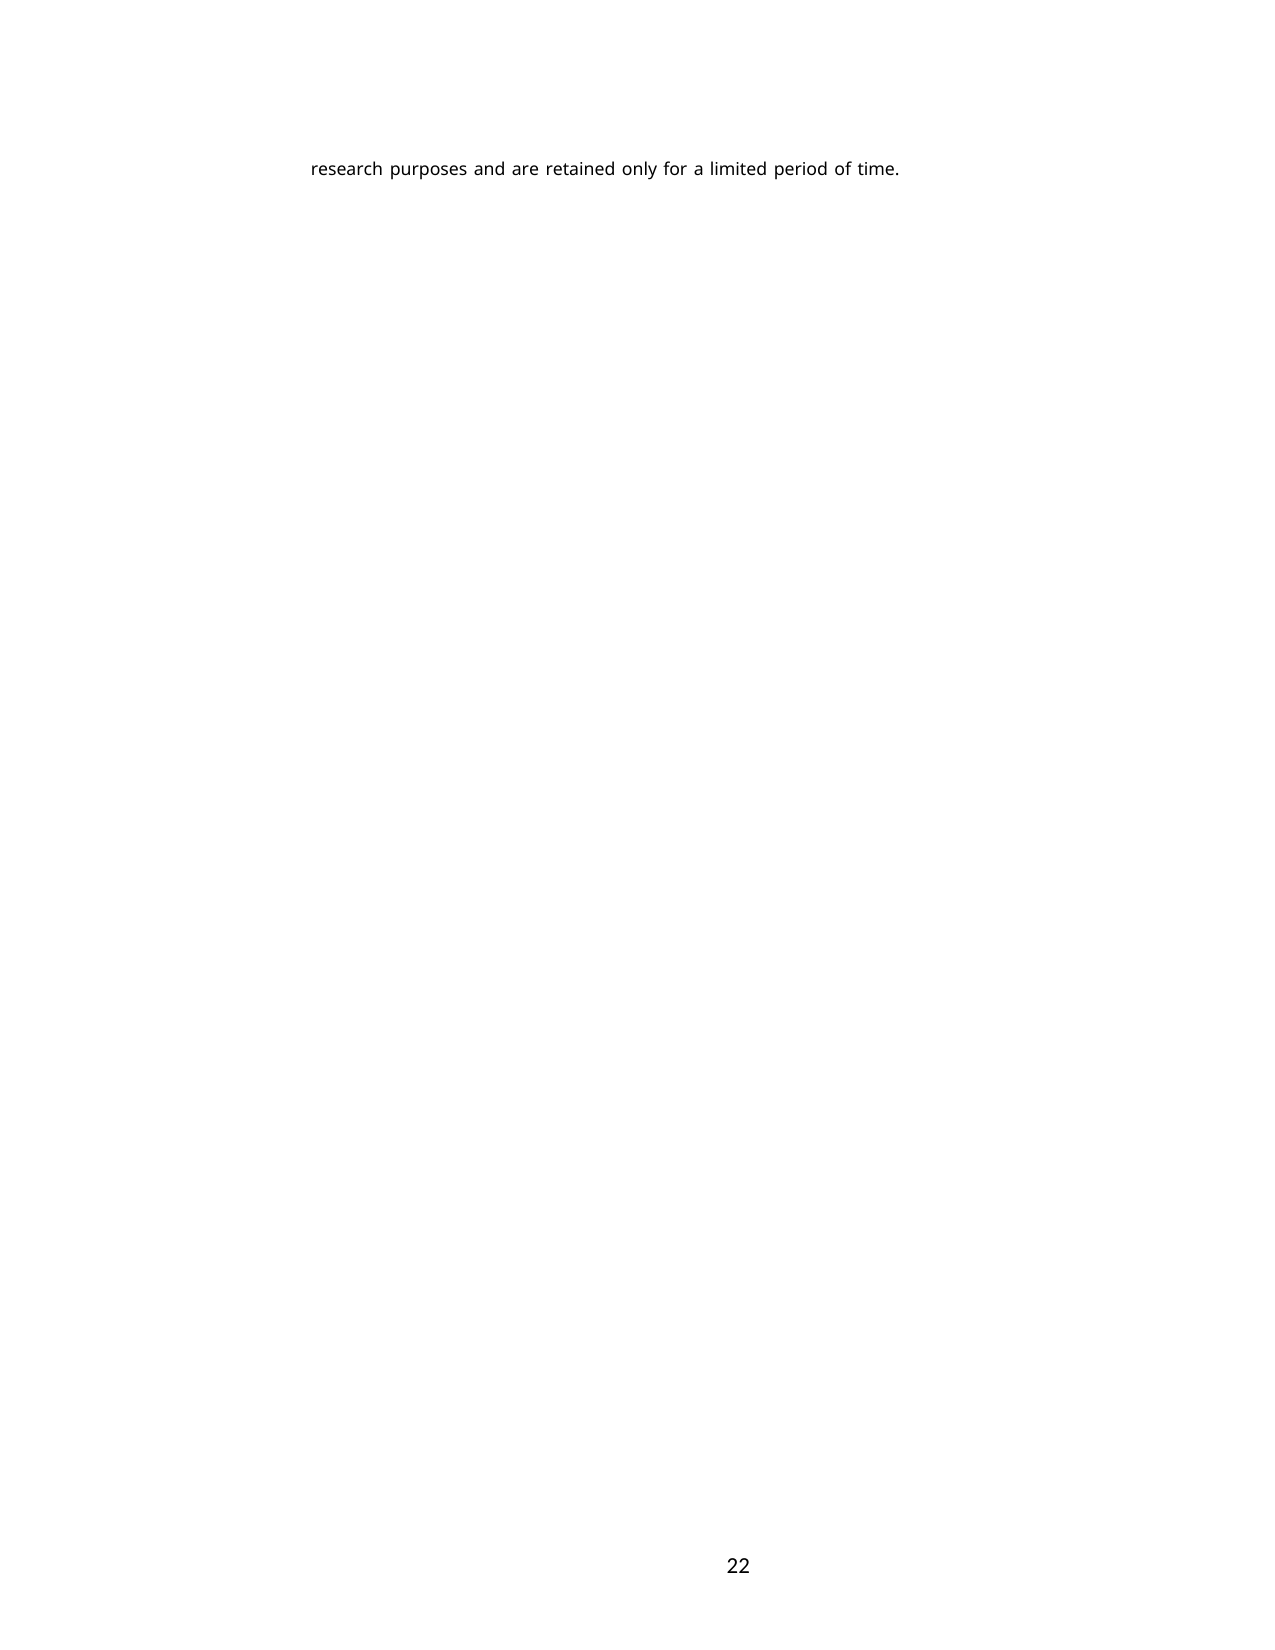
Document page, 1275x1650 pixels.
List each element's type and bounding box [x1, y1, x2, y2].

text [311, 156, 1110, 180]
